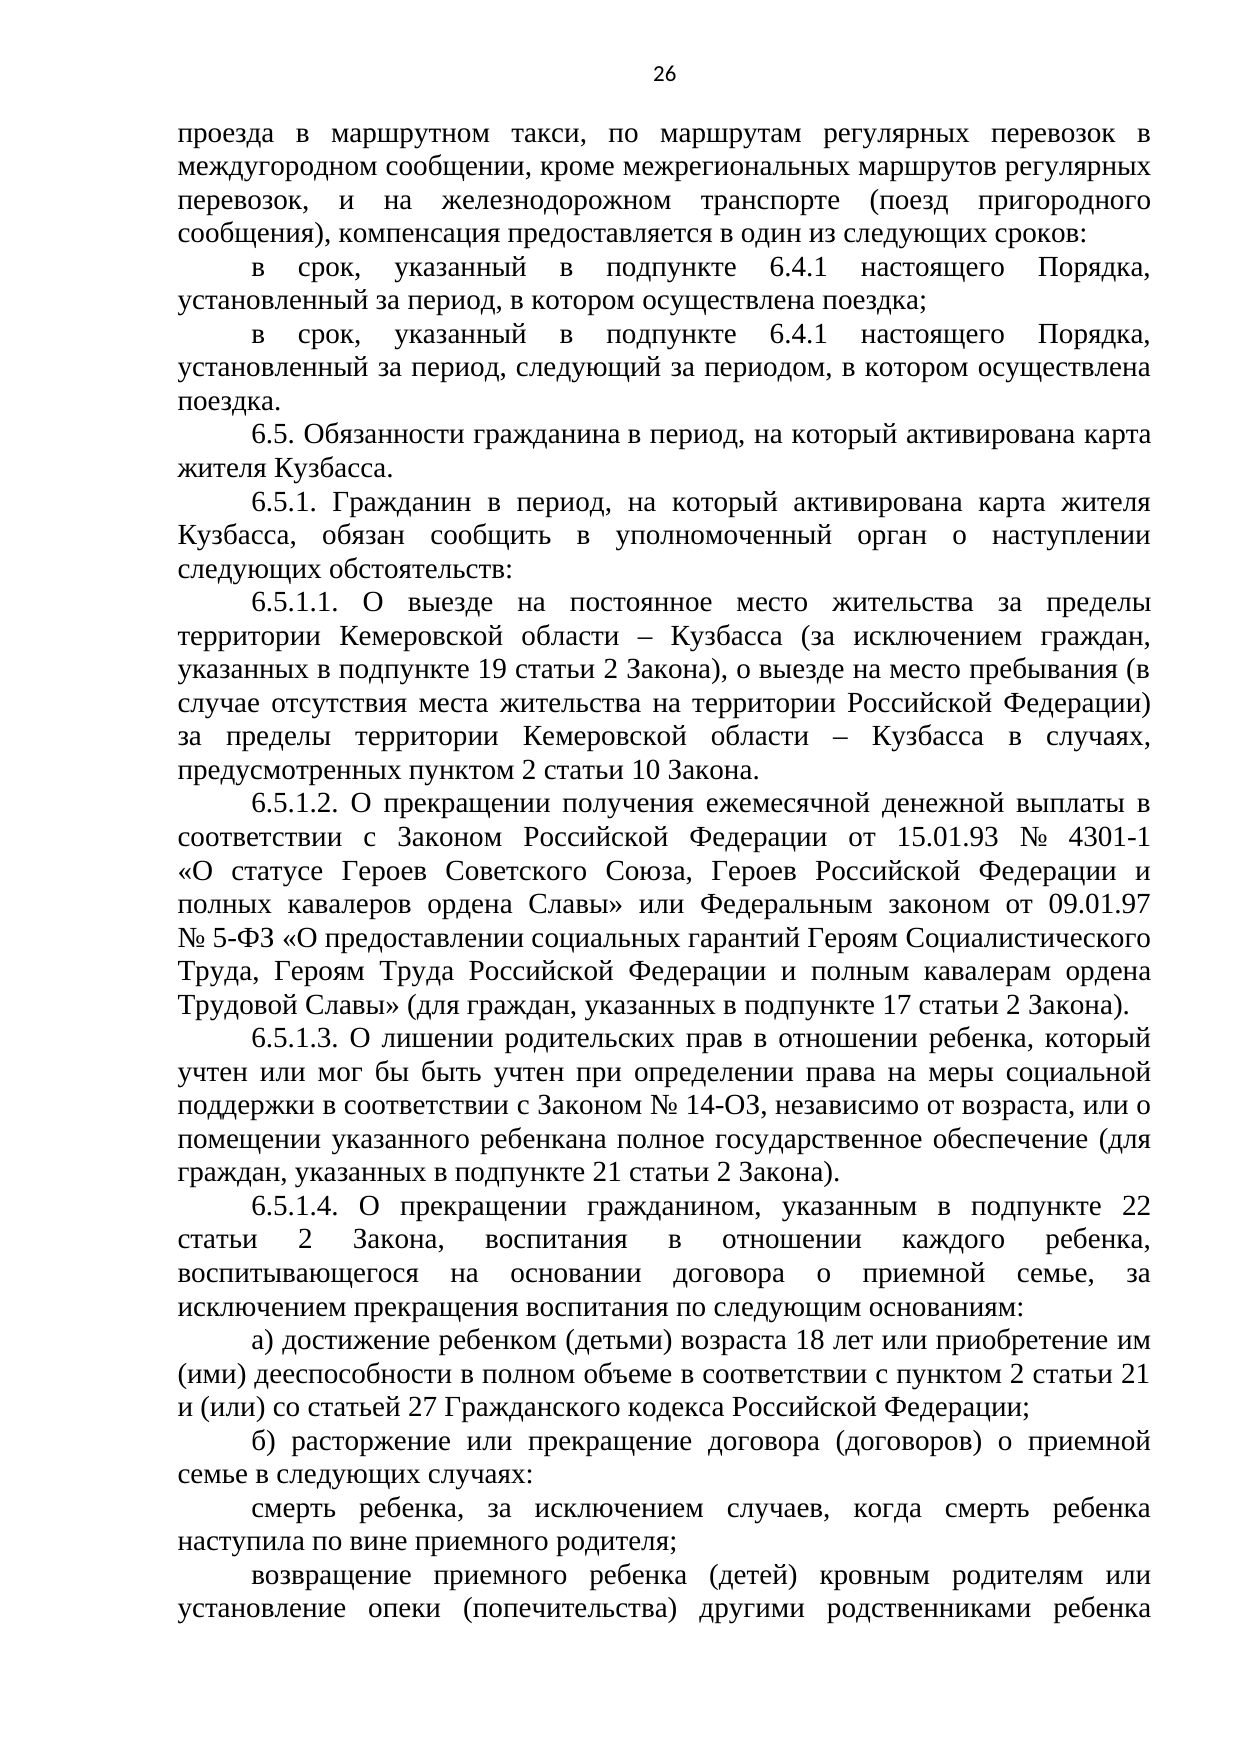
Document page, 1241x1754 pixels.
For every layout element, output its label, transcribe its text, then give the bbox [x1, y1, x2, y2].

text 6.5.1.4. О прекращении гражданином, указанным в подпункте 22 статьи 2 Закона, воспитания в отношении каждого ребенка, воспитывающегося на основании договора о приемной семье, за исключением прекращения воспитания по следующим основаниям: [177, 1188, 1152, 1322]
text смерть ребенка, за исключением случаев, когда смерть ребенка наступила по вине приемного родителя; [177, 1490, 1152, 1557]
text а) достижение ребенком (детьми) возраста 18 лет или приобретение им (ими) дееспособности в полном объеме в соответствии с пунктом 2 статьи 21 и (или) со статьей 27 Гражданского кодекса Российской Федерации; [177, 1322, 1152, 1423]
text 6.5.1.2. О прекращении получения ежемесячной денежной выплаты в соответствии с Законом Российской Федерации от 15.01.93 № 4301-1 «О статусе Героев Советского Союза, Героев Российской Федерации и полных кавалеров ордена Славы» или Федеральным законом от 09.01.97 № 5-ФЗ «О предоставлении социальных гарантий Героям Социалистического Труда, Героям Труда Российской Федерации и полным кавалерам ордена Трудовой Славы» (для граждан, указанных в подпункте 17 статьи 2 Закона). [177, 786, 1152, 1020]
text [177, 1557, 1152, 1624]
text 6.5.1.3. О лишении родительских прав в отношении ребенка, который учтен или мог бы быть учтен при определении права на меры социальной поддержки в соответствии с Законом № 14-ОЗ, независимо от возраста, или о помещении указанного ребенкана полное государственное обеспечение (для граждан, указанных в подпункте 21 статьи 2 Закона). [177, 1020, 1152, 1188]
text 6.5.1. Гражданин в период, на который активирована карта жителя Кузбасса, обязан сообщить в уполномоченный орган о наступлении следующих обстоятельств: [177, 484, 1152, 584]
text 6.5. Обязанности гражданина в период, на который активирована карта жителя Кузбасса. [177, 417, 1152, 484]
text 6.5.1.1. О выезде на постоянное место жительства за пределы территории Кемеровской области – Кузбасса (за исключением граждан, указанных в подпункте 19 статьи 2 Закона), о выезде на место пребывания (в случае отсутствия места жительства на территории Российской Федерации) за пределы территории Кемеровской области – Кузбасса в случаях, предусмотренных пунктом 2 статьи 10 Закона. [177, 584, 1152, 786]
text в срок, указанный в подпункте 6.4.1 настоящего Порядка, установленный за период, следующий за периодом, в котором осуществлена поездка. [177, 316, 1152, 417]
text б) расторжение или прекращение договора (договоров) о приемной семье в следующих случаях: [177, 1423, 1152, 1490]
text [177, 115, 1152, 249]
text в срок, указанный в подпункте 6.4.1 настоящего Порядка, установленный за период, в котором осуществлена поездка; [177, 249, 1152, 316]
